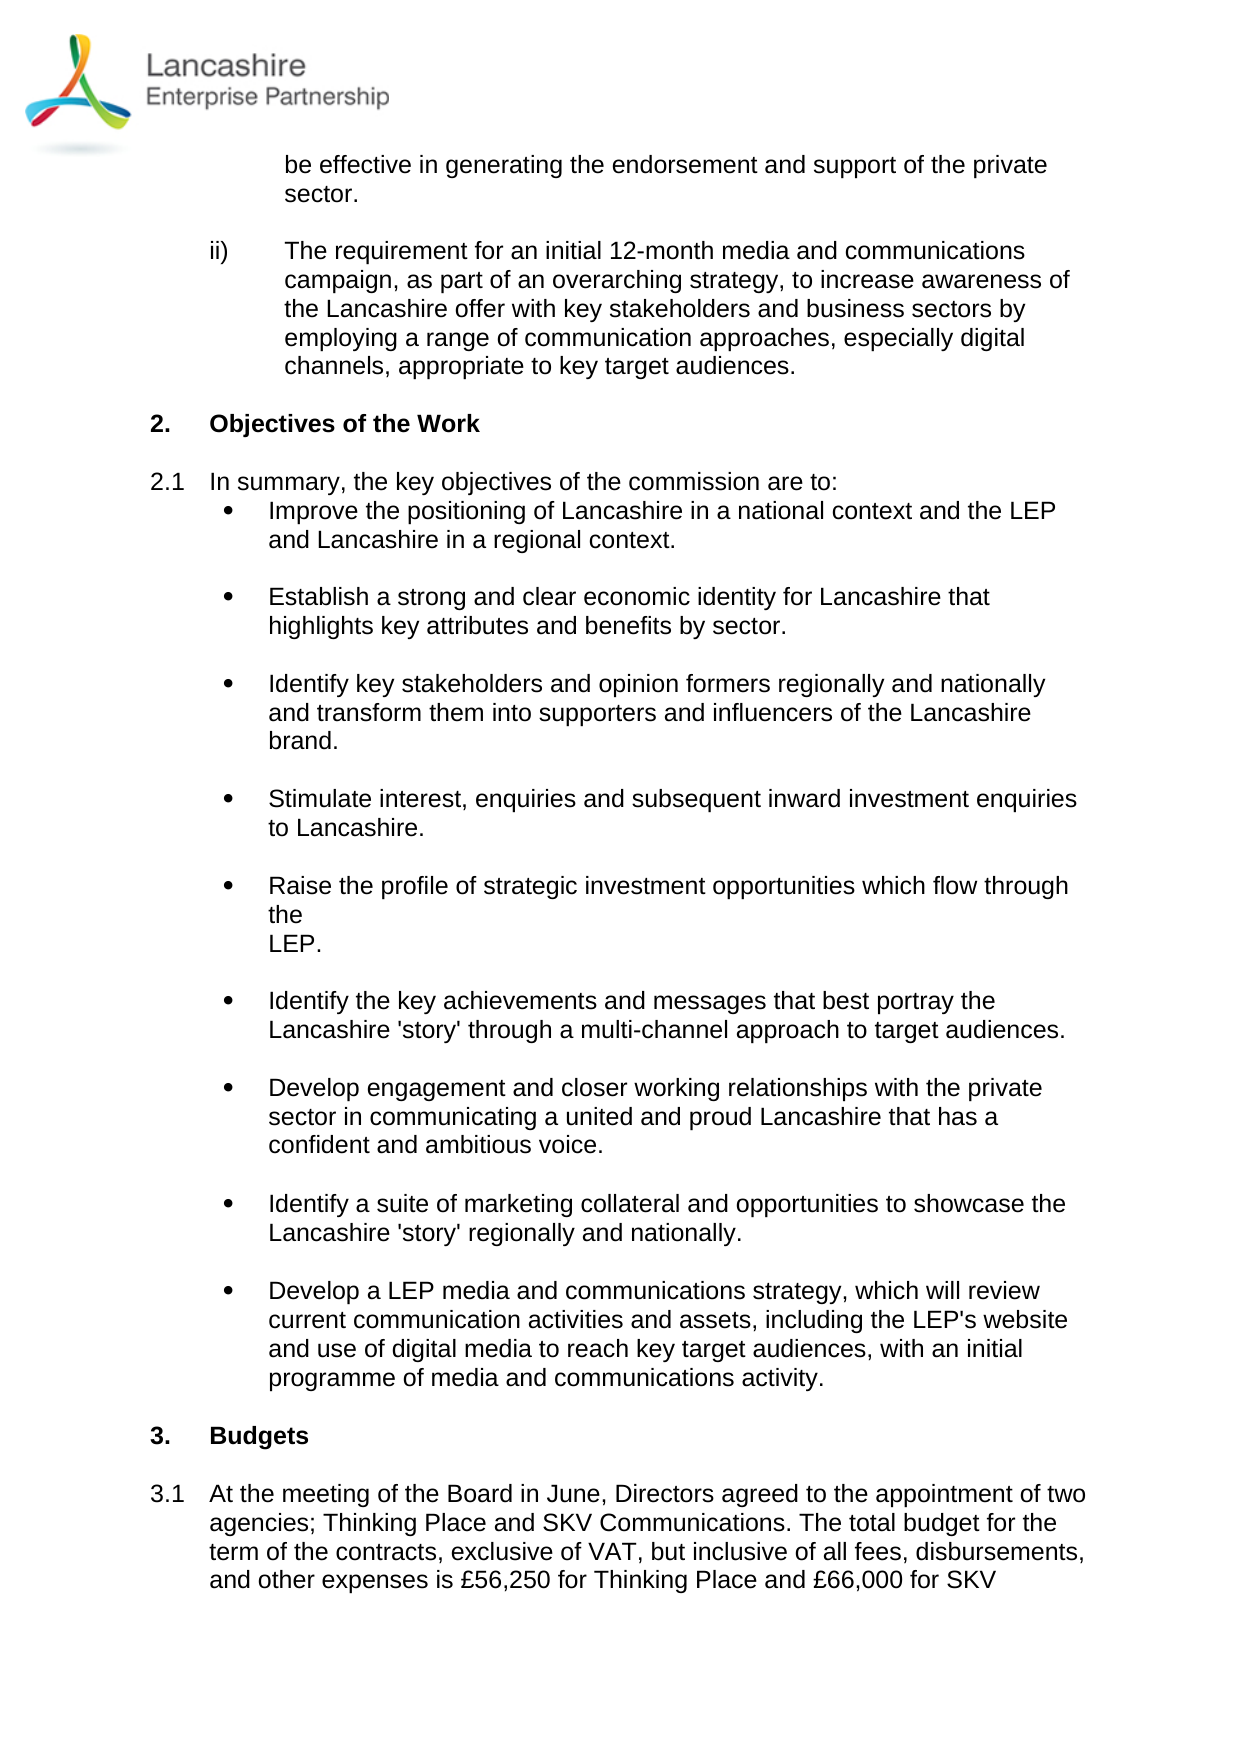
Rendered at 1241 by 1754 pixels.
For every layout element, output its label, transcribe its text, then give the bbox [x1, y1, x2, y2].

text 3. Budgets [150, 1421, 1090, 1479]
list Establish a strong and clear economic identity for Lancashire that highlights key attributes and benefits by sector. [224, 582, 1090, 640]
list Identify key stakeholders and opinion formers regionally and nationally and transform them into supporters and influencers of the Lancashire brand. [224, 669, 1090, 755]
list Improve the positioning of Lancashire in a national context and the LEP and Lancashire in a regional context. [224, 496, 1090, 554]
picture [25, 34, 389, 157]
list LEP. [268, 929, 1090, 958]
list The requirement for an initial 12-month media and communications campaign, as part of an overarching strategy, to increase awareness of the Lancashire offer with key stakeholders and business sectors by employing a range of communication approaches, especially digital channels, appropriate to key target audiences. [209, 236, 1090, 409]
list Develop a LEP media and communications strategy, which will review current communication activities and assets, including the LEP's website and use of digital media to reach key target audiences, with an initial programme of media and communications activity. [224, 1276, 1090, 1391]
list Identify a suite of marketing collateral and opportunities to showcase the Lancashire 'story' regionally and nationally. [224, 1189, 1090, 1246]
list Identify the key achievements and messages that best portray the Lancashire 'story' through a multi-channel approach to target audiences. [224, 986, 1090, 1073]
list In summary, the key objectives of the commission are to: [150, 467, 1090, 496]
text 2. Objectives of the Work [150, 409, 1090, 467]
list Stimulate interest, enquiries and subsequent inward investment enquiries to Lancashire. [224, 784, 1090, 841]
list Raise the profile of strategic investment opportunities which flow through the [224, 871, 1090, 929]
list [209, 150, 1090, 207]
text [150, 1479, 1090, 1594]
list Develop engagement and closer working relationships with the private sector in communicating a united and proud Lancashire that has a confident and ambitious voice. [224, 1073, 1090, 1159]
